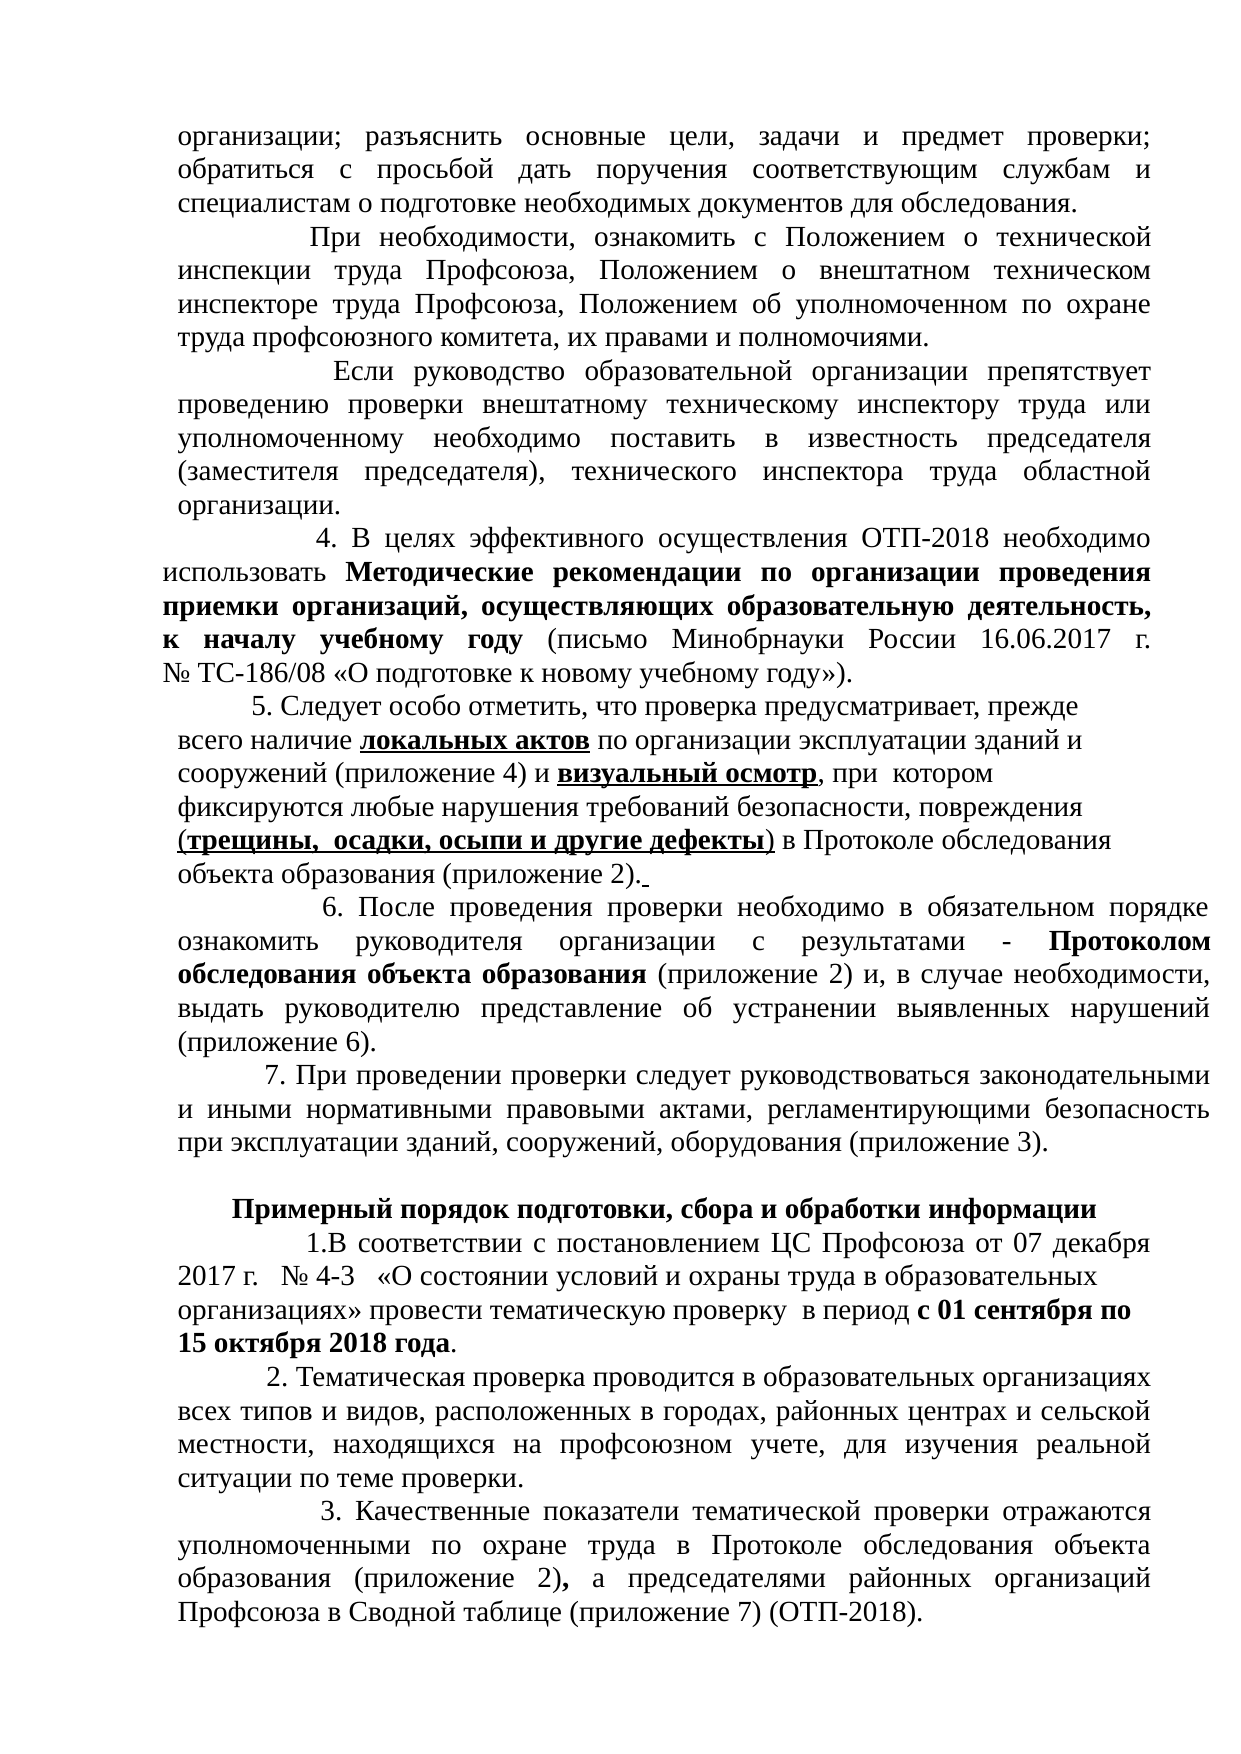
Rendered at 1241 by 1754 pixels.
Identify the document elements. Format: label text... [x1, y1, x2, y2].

text 1.В соответствии с постановлением ЦС Профсоюза от 07 декабря 2017 г. № 4-3 «О состоянии условий и охраны труда в образовательных [177, 1225, 1152, 1292]
text Примерный порядок подготовки, сбора и обработки информации [177, 1191, 1152, 1225]
text 5. Следует особо отметить, что проверка предусматривает, прежде [177, 688, 1240, 722]
text сооружений (приложение 4) и визуальный осмотр, при котором [177, 755, 1240, 789]
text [177, 118, 1152, 219]
text 2. Тематическая проверка проводится в образовательных организациях всех типов и видов, расположенных в городах, районных центрах и сельской местности, находящихся на профсоюзном учете, для изучения реальной ситуации по теме проверки. [177, 1359, 1152, 1493]
text всего наличие локальных актов по организации эксплуатации зданий и [177, 722, 1240, 755]
text При необходимости, ознакомить с Положением о технической инспекции труда Профсоюза, Положением о внештатном техническом инспекторе труда Профсоюза, Положением об уполномоченном по охране труда профсоюзного комитета, их правами и полномочиями. [177, 219, 1152, 353]
text Если руководство образовательной организации препятствует проведению проверки внештатному техническому инспектору труда или уполномоченному необходимо поставить в известность председателя (заместителя председателя), технического инспектора труда областной организации. [177, 353, 1152, 521]
text организациях» провести тематическую проверку в период с 01 сентября по 15 октября 2018 года. [177, 1292, 1152, 1359]
text фиксируются любые нарушения требований безопасности, повреждения [177, 789, 1240, 822]
text (трещины, осадки, осыпи и другие дефекты) в Протоколе обследования [177, 822, 1240, 856]
text 7. При проведении проверки следует руководствоваться законодательными и иными нормативными правовыми актами, регламентирующими безопасность при эксплуатации зданий, сооружений, оборудования (приложение 3). [177, 1057, 1211, 1158]
text объекта образования (приложение 2). [177, 856, 1240, 889]
text 6. После проведения проверки необходимо в обязательном порядке ознакомить руководителя организации с результатами - Протоколом обследования объекта образования (приложение 2) и, в случае необходимости, выдать руководителю представление об устранении выявленных нарушений (приложение 6). [177, 889, 1211, 1057]
text 3. Качественные показатели тематической проверки отражаются уполномоченными по охране труда в Протоколе обследования объекта образования (приложение 2), а председателями районных организаций Профсоюза в Сводной таблице (приложение 7) (ОТП-2018). [177, 1493, 1152, 1627]
text 4. В целях эффективного осуществления ОТП-2018 необходимо использовать Методические рекомендации по организации проведения приемки организаций, осуществляющих образовательную деятельность, к началу учебному году (письмо Минобрнауки России 16.06.2017 г. № ТС-186/08 «О подготовке к новому учебному году»). [162, 521, 1152, 688]
